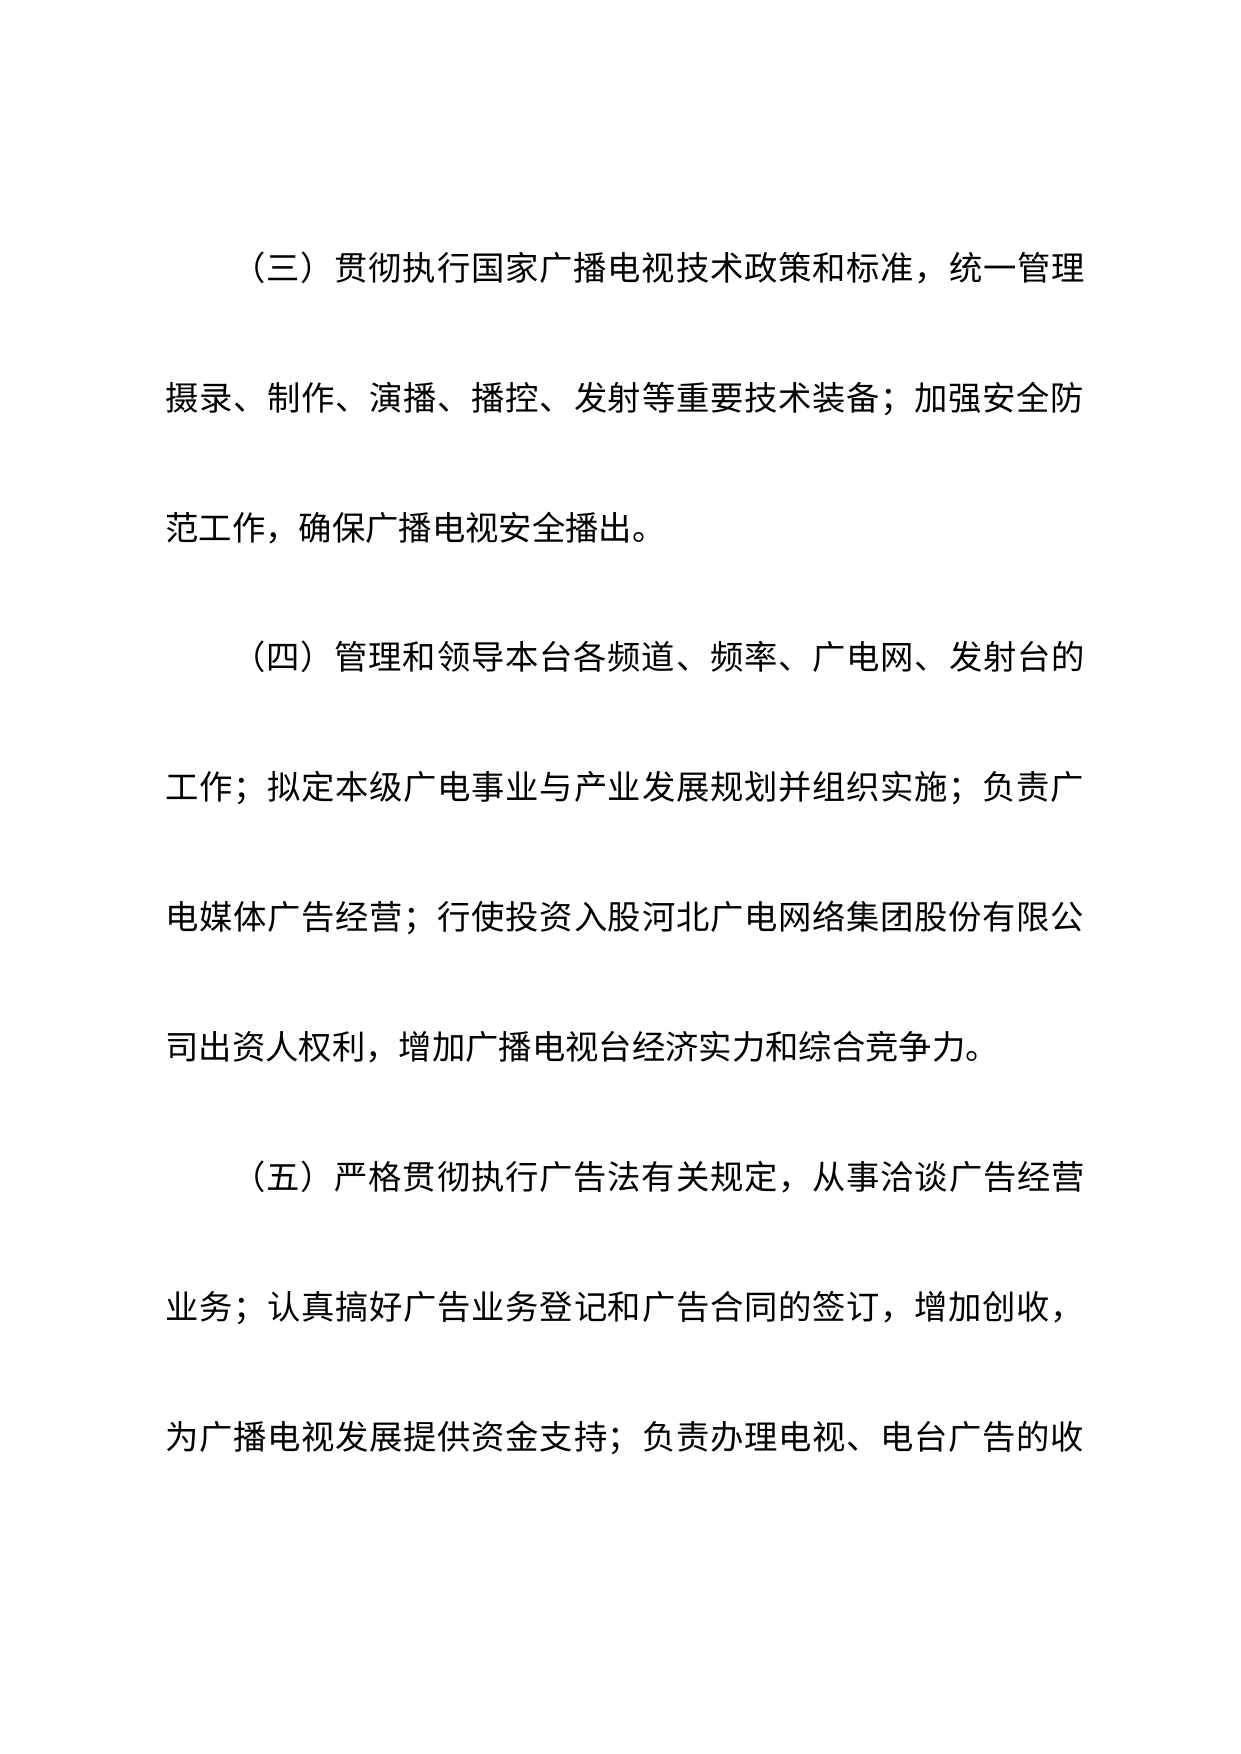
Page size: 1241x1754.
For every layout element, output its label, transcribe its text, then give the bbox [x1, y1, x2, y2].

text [165, 1143, 1087, 1468]
text （四）管理和领导本台各频道、频率、广电网、发射台的工作；拟定本级广电事业与产业发展规划并组织实施；负责广电媒体广告经营；行使投资入股河北广电网络集团股份有限公司出资人权利，增加广播电视台经济实力和综合竞争力。 [165, 623, 1087, 1078]
text （三）贯彻执行国家广播电视技术政策和标准，统一管理摄录、制作、演播、播控、发射等重要技术装备；加强安全防范工作，确保广播电视安全播出。 [165, 233, 1087, 558]
